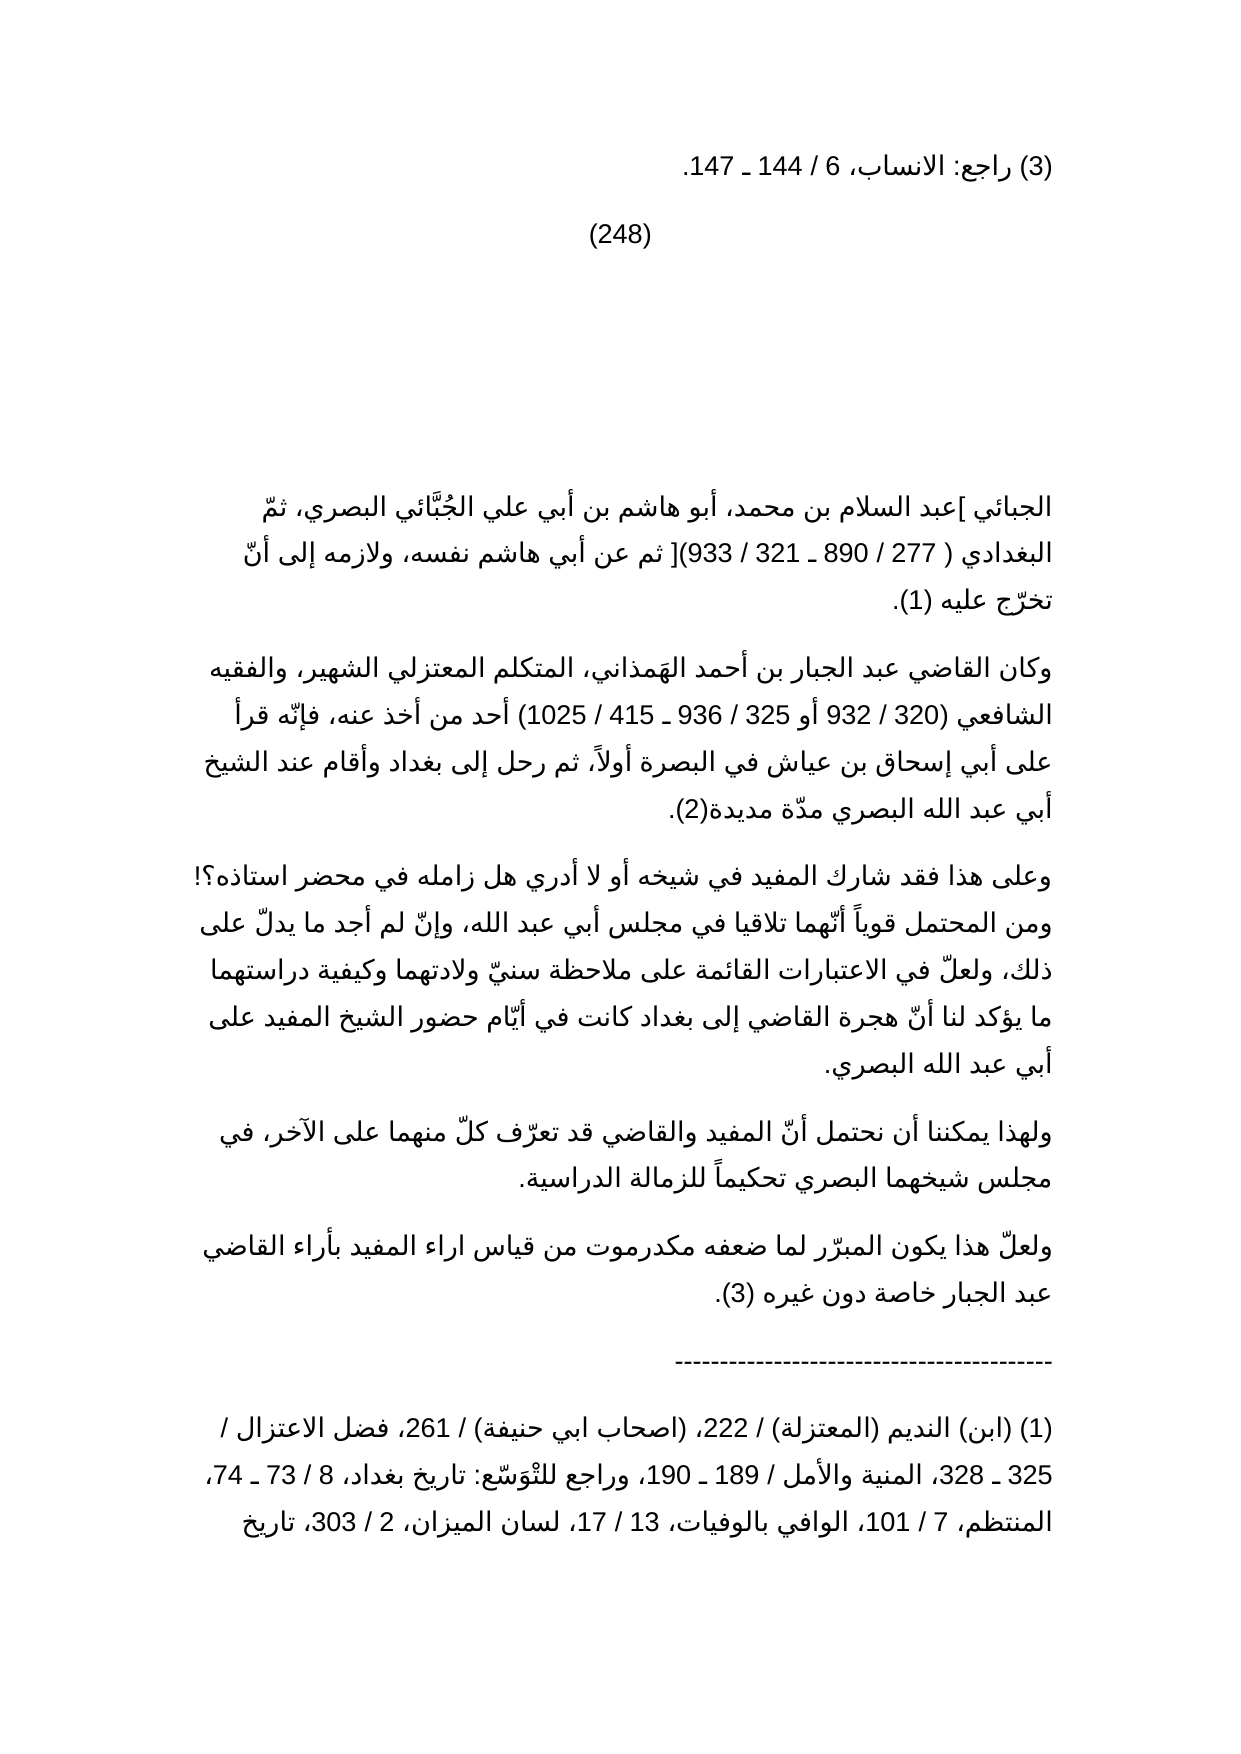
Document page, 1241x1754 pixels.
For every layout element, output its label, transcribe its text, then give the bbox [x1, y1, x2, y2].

text (3) راجع: الانساب، 6 / 144 ـ 147. [187, 150, 1053, 181]
text ولعلّ هذا يكون المبرّر لما ضعفه مكدرموت من قياس اراء المفيد بأراء القاضي عبد الجبار خاصة دون غيره (3). [187, 1230, 1053, 1308]
text ------------------------------------------ [187, 1345, 1053, 1376]
text وكان القاضي عبد الجبار بن أحمد الهَمذاني، المتكلم المعتزلي الشهير، والفقيه الشافعي (320 / 932 أو 325 / 936 ـ 415 / 1025) أحد من أخذ عنه، فإنّه قرأ على أبي إسحاق بن عياش في البصرة أولاً، ثم رحل إلى بغداد وأقام عند الشيخ أبي عبد الله البصري مدّة مديدة(2). [187, 652, 1053, 824]
text (248) [187, 218, 1053, 249]
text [187, 1412, 1053, 1537]
text وعلى هذا فقد شارك المفيد في شيخه أو لا أدري هل زامله في محضر استاذه؟! ومن المحتمل قوياً أنّهما تلاقيا في مجلس أبي عبد الله، وإنّ لم أجد ما يدلّ على ذلك، ولعلّ في الاعتبارات القائمة على ملاحظة سنيّ ولادتهما وكيفية دراستهما ما يؤكد لنا أنّ هجرة القاضي إلى بغداد كانت في أيّام حضور الشيخ المفيد على أبي عبد الله البصري. [187, 860, 1053, 1079]
text الجبائي ]عبد السلام بن محمد، أبو هاشم بن أبي علي الجُبَّائي البصري، ثمّ البغدادي ( 277 / 890 ـ 321 / 933)[ ثم عن أبي هاشم نفسه، ولازمه إلى أنّ تخرّج عليه (1). [187, 491, 1053, 616]
text ولهذا يمكننا أن نحتمل أنّ المفيد والقاضي قد تعرّف كلّ منهما على الآخر، في مجلس شيخهما البصري تحكيماً للزمالة الدراسية. [187, 1116, 1053, 1194]
